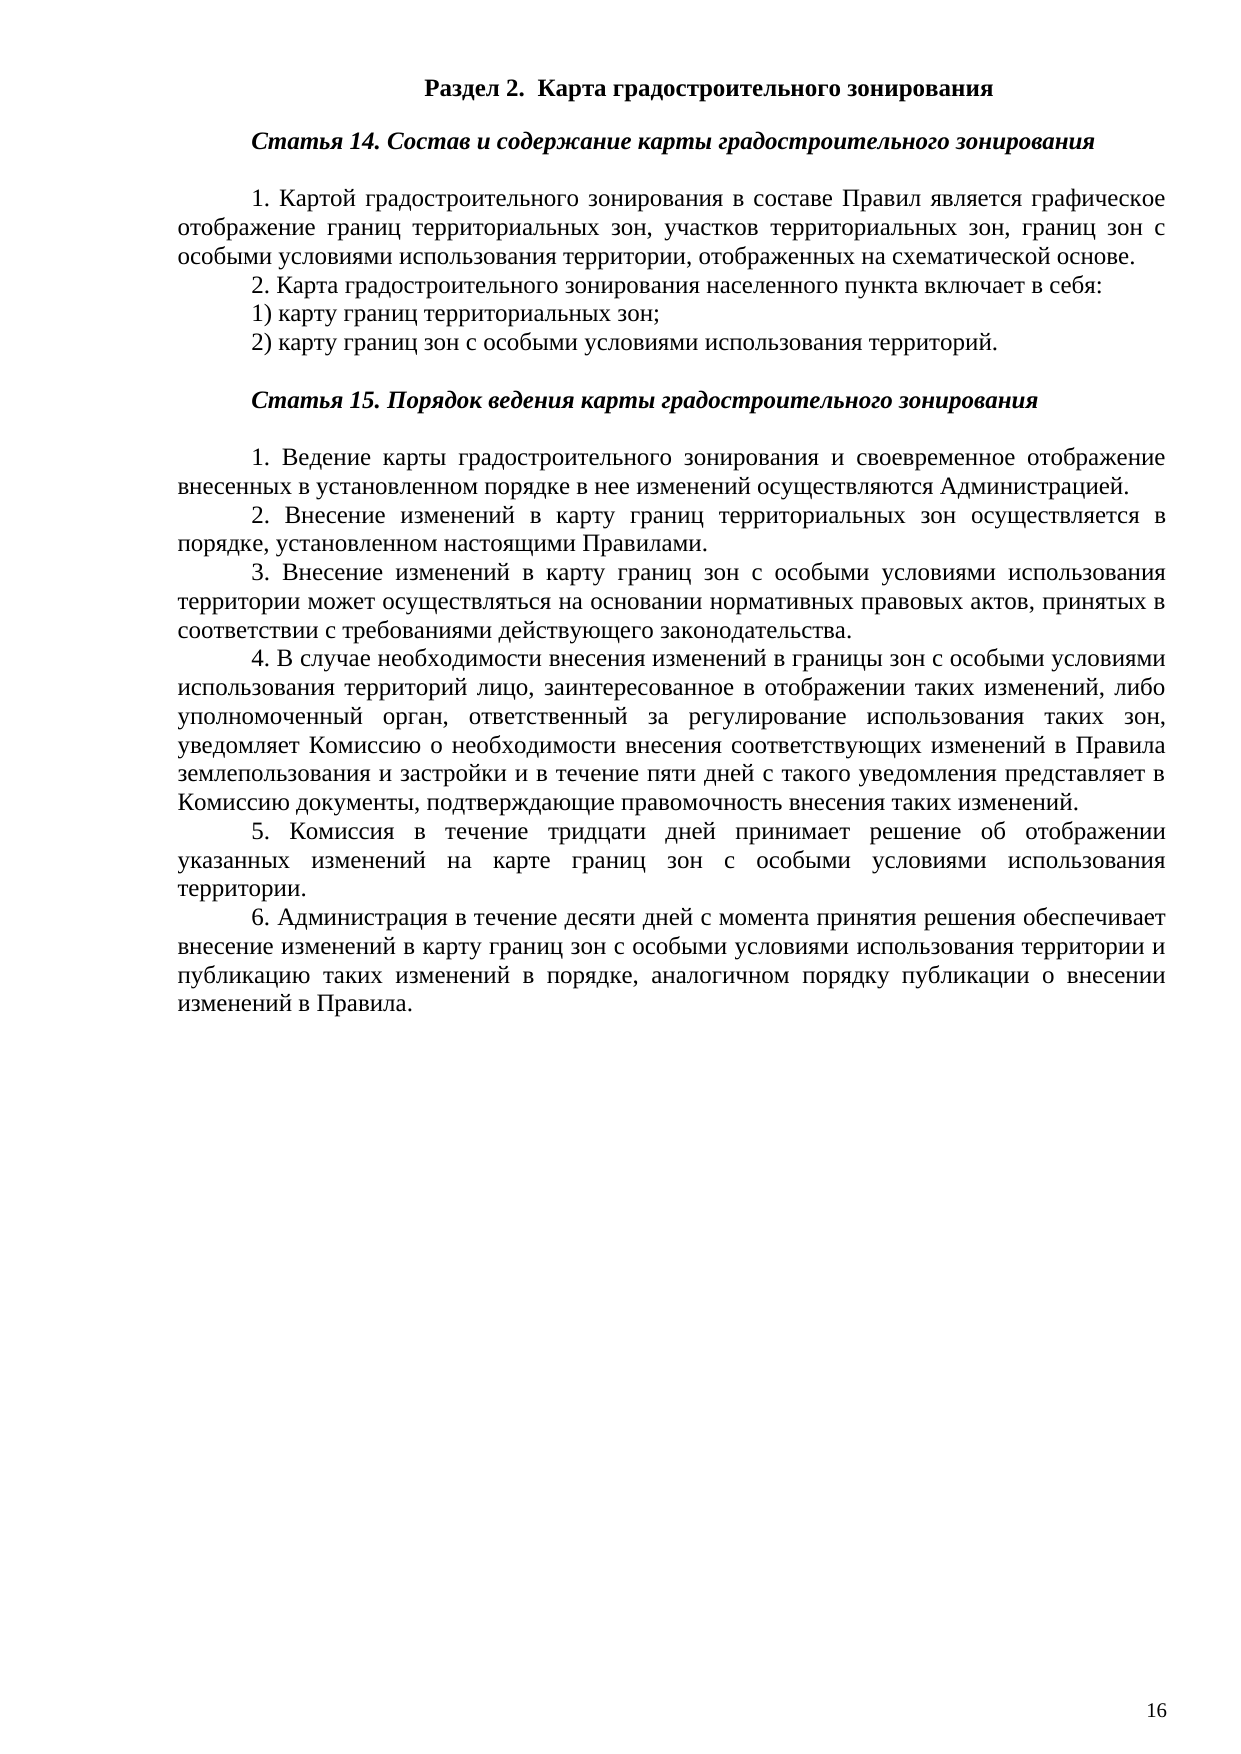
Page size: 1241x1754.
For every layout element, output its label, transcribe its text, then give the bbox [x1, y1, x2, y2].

text 2. Карта градостроительного зонирования населенного пункта включает в себя: [177, 270, 1167, 298]
text 2. Внесение изменений в карту границ территориальных зон осуществляется в порядке, установленном настоящими Правилами. [177, 500, 1167, 557]
text 4. В случае необходимости внесения изменений в границы зон с особыми условиями использования территорий лицо, заинтересованное в отображении таких изменений, либо уполномоченный орган, ответственный за регулирование использования таких зон, уведомляет Комиссию о необходимости внесения соответствующих изменений в Правила землепользования и застройки и в течение пяти дней с такого уведомления представляет в Комиссию документы, подтверждающие правомочность внесения таких изменений. [177, 643, 1167, 816]
text 1. Картой градостроительного зонирования в составе Правил является графическое отображение границ территориальных зон, участков территориальных зон, границ зон с особыми условиями использования территории, отображенных на схематической основе. [177, 183, 1167, 270]
text 1. Ведение карты градостроительного зонирования и своевременное отображение внесенных в установленном порядке в нее изменений осуществляются Администрацией. [177, 442, 1167, 500]
text 2) карту границ зон с особыми условиями использования территорий. [177, 327, 1167, 356]
text Статья 14. Состав и содержание карты градостроительного зонирования [177, 126, 1167, 155]
text 6. Администрация в течение десяти дней с момента принятия решения обеспечивает внесение изменений в карту границ зон с особыми условиями использования территории и публикацию таких изменений в порядке, аналогичном порядку публикации о внесении изменений в Правила. [177, 902, 1167, 1017]
text Раздел 2. Карта градостроительного зонирования [177, 73, 1167, 102]
text 1) карту границ территориальных зон; [177, 298, 1167, 327]
text Статья 15. Порядок ведения карты градостроительного зонирования [177, 385, 1167, 413]
text 5. Комиссия в течение тридцати дней принимает решение об отображении указанных изменений на карте границ зон с особыми условиями использования территории. [177, 816, 1167, 902]
text 3. Внесение изменений в карту границ зон с особыми условиями использования территории может осуществляться на основании нормативных правовых актов, принятых в соответствии с требованиями действующего законодательства. [177, 557, 1167, 643]
